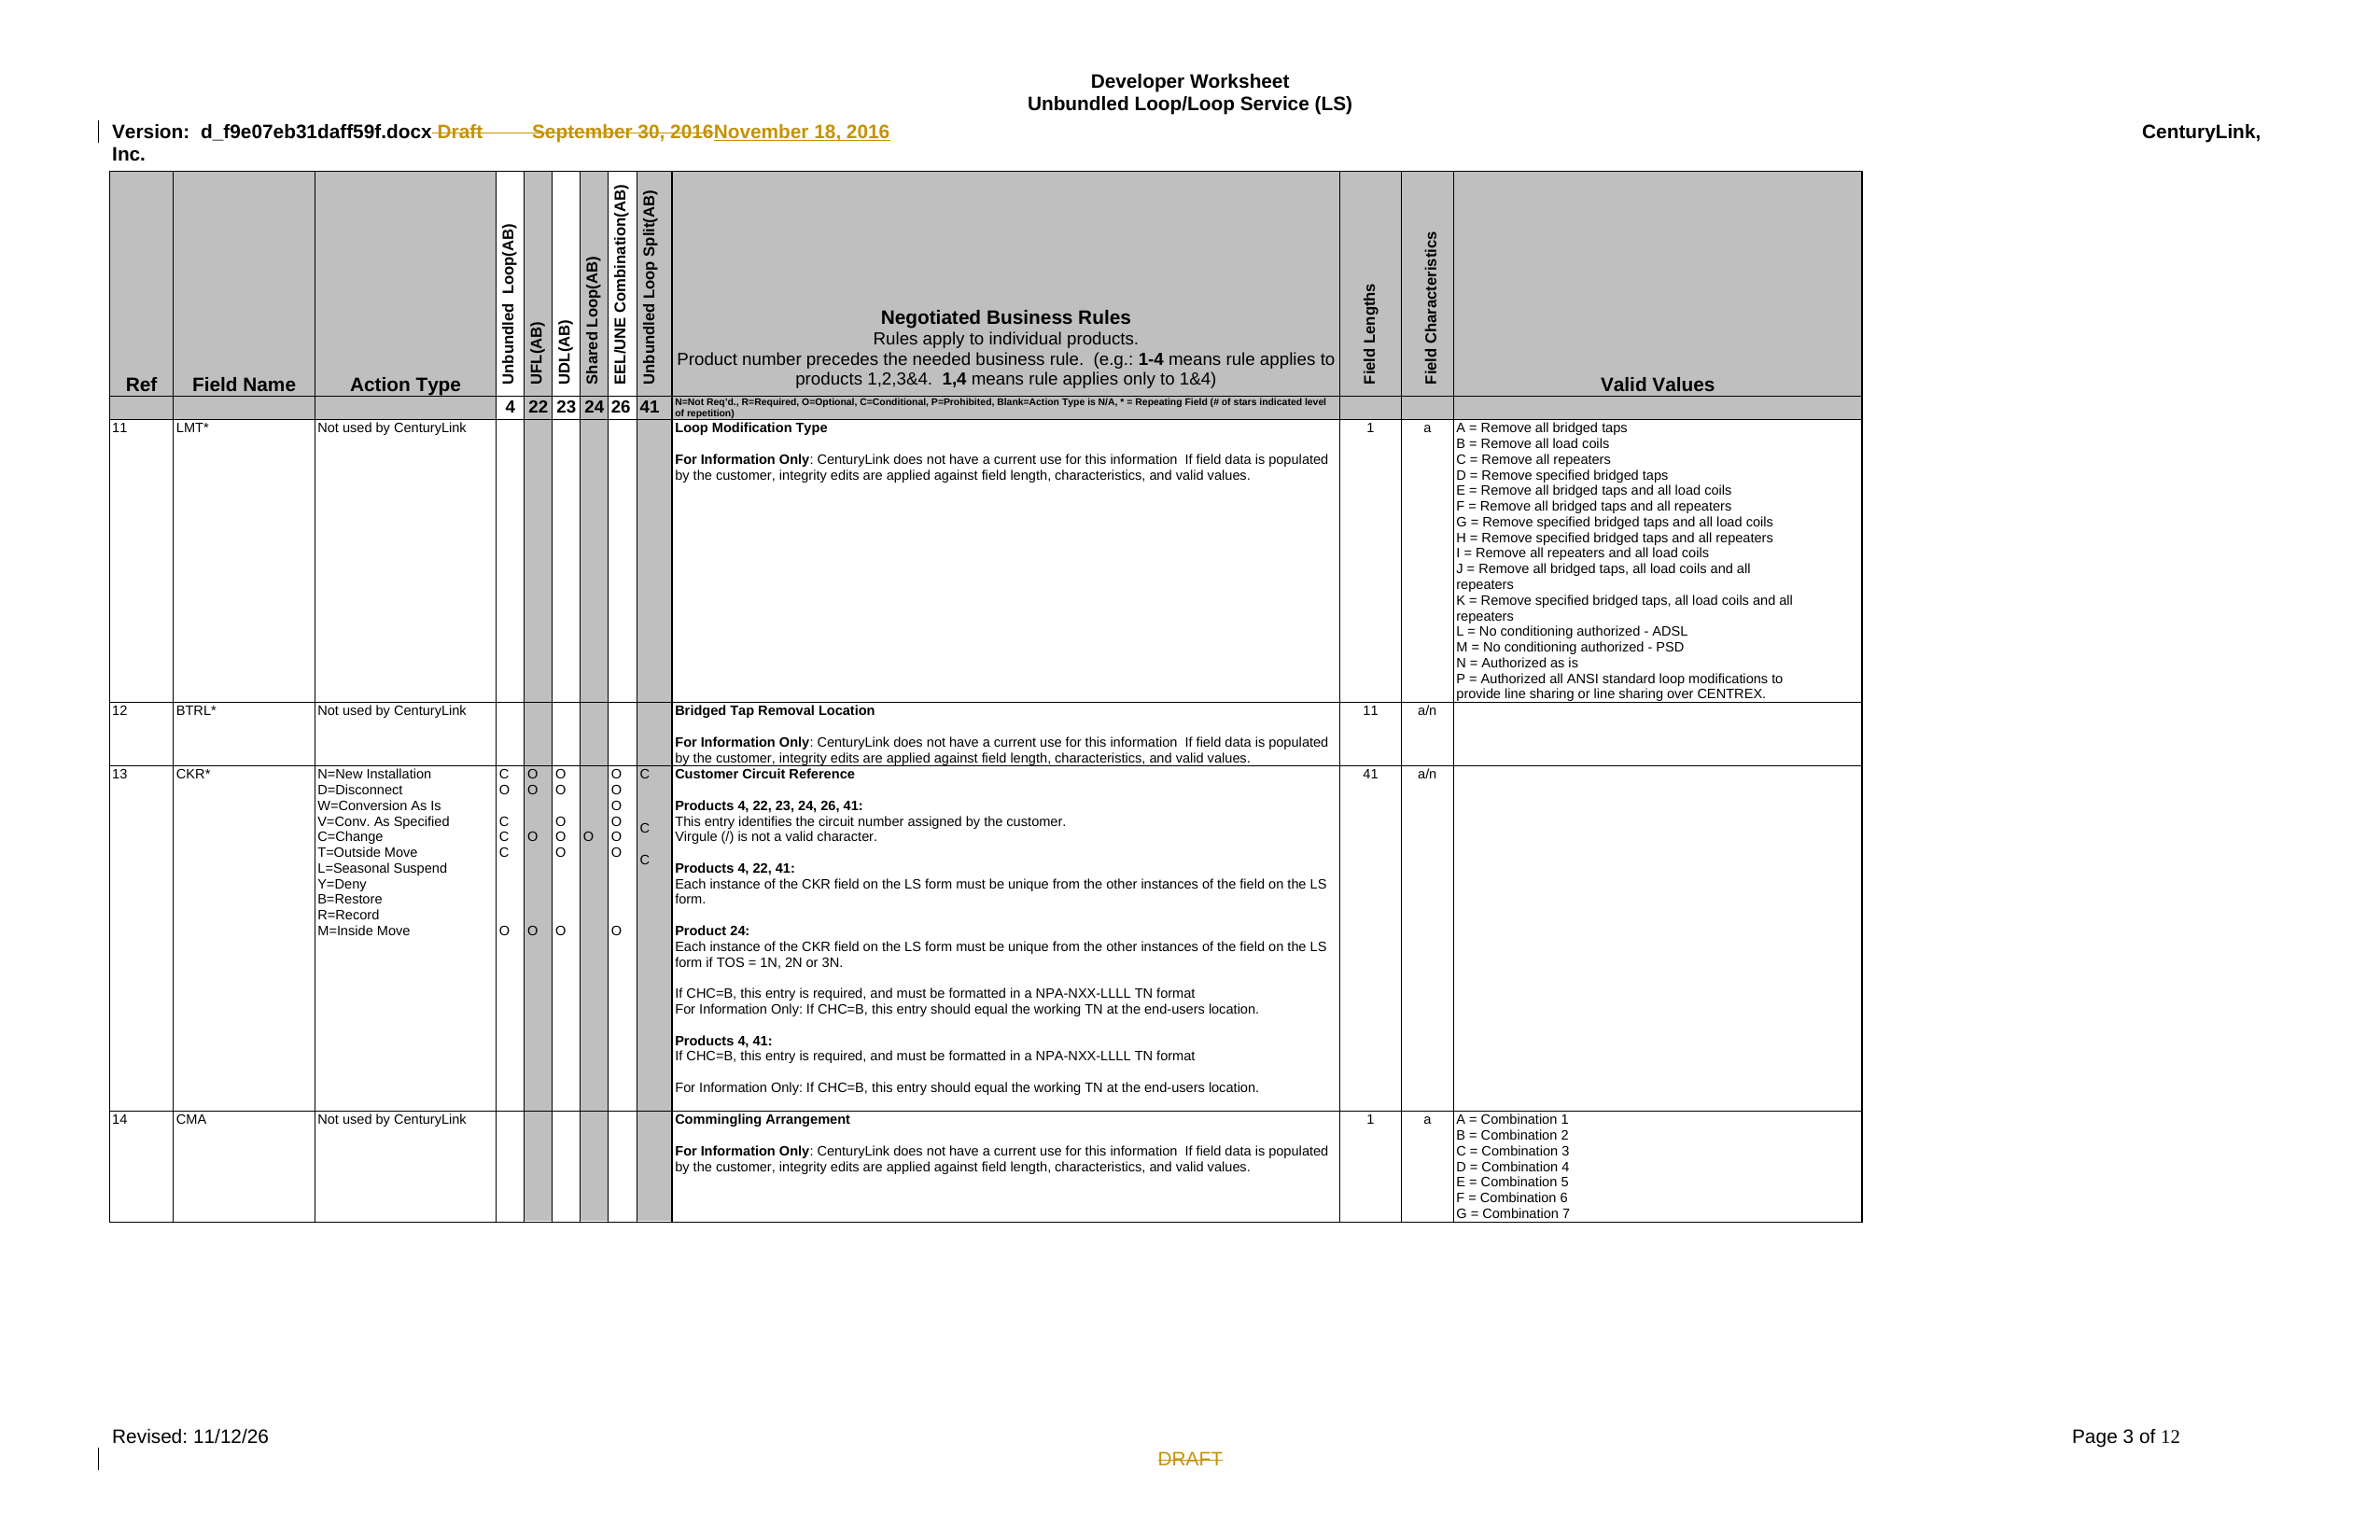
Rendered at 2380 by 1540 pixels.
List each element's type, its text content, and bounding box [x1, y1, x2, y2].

table_cell [553, 703, 580, 765]
table_cell [497, 420, 524, 702]
table_cell O O O O O O [553, 766, 580, 1111]
table_cell 1 [1340, 420, 1401, 702]
table_cell Bridged Tap Removal Location For Information Only: CenturyLink does not have a current use for this information If field data is populated by the customer, integrity edits are applied against field length, characteristics, and valid values. [673, 703, 1339, 765]
table_cell C C C [637, 766, 671, 1111]
table_cell Not used by CenturyLink [315, 420, 496, 702]
table_header Unbundled Loop Split(AB) [637, 172, 671, 396]
table_cell A = Combination 1 B = Combination 2 C = Combination 3 D = Combination 4 E = Combination 5 F = Combination 6 G = Combination 7 [1454, 1112, 1861, 1221]
table_cell 1 [1340, 1112, 1401, 1221]
table_cell [553, 1112, 580, 1221]
table_cell 26 [609, 397, 637, 419]
table_header Unbundled Loop(AB) [497, 172, 524, 396]
table_cell [581, 1112, 608, 1221]
table_cell [497, 703, 524, 765]
table_cell 23 [553, 397, 580, 419]
table_cell [525, 420, 552, 702]
table_cell 22 [525, 397, 552, 419]
table_cell O O O O O O O [609, 766, 637, 1111]
table_cell [525, 1112, 552, 1221]
table_header Shared Loop(AB) [581, 172, 608, 396]
table_cell A = Remove all bridged taps B = Remove all load coils C = Remove all repeaters D = Remove specified bridged taps E = Remove all bridged taps and all load coils F = Remove all bridged taps and all repeaters G = Remove specified bridged taps and all load coils H = Remove specified bridged taps and all repeaters I = Remove all repeaters and all load coils J = Remove all bridged taps, all load coils and all repeaters K = Remove specified bridged taps, all load coils and all repeaters L = No conditioning authorized - ADSL M = No conditioning authorized - PSD N = Authorized as is P = Authorized all ANSI standard loop modifications to provide line sharing or line sharing over CENTREX. [1454, 420, 1861, 702]
table_cell [1454, 703, 1861, 765]
table_cell 14 [110, 1112, 173, 1221]
table_cell 13 [110, 766, 173, 1111]
table_cell [1402, 397, 1453, 419]
table_header Negotiated Business Rules Rules apply to individual products. Product number precedes the needed business rule. (e.g.: 1-4 means rule applies to products 1,2,3&4. 1,4 means rule applies only to 1&4) [673, 172, 1339, 396]
table_cell a/n [1402, 703, 1453, 765]
table_cell 41 [637, 397, 671, 419]
table_cell Loop Modification Type For Information Only: CenturyLink does not have a current use for this information If field data is populated by the customer, integrity edits are applied against field length, characteristics, and valid values. [673, 420, 1339, 702]
table_cell CMA [174, 1112, 315, 1221]
table_header Ref [110, 172, 173, 396]
table_cell [315, 397, 496, 419]
table_cell 4 [497, 397, 524, 419]
table_header Action Type [315, 172, 496, 396]
table_cell [1454, 766, 1861, 1111]
table_cell Not used by CenturyLink [315, 1112, 496, 1221]
table_cell O [581, 766, 608, 1111]
table_cell [174, 397, 315, 419]
table_cell LMT* [174, 420, 315, 702]
table_cell Commingling Arrangement For Information Only: CenturyLink does not have a current use for this information If field data is populated by the customer, integrity edits are applied against field length, characteristics, and valid values. [673, 1112, 1339, 1221]
table_header UFL(AB) [525, 172, 552, 396]
table_cell [581, 703, 608, 765]
table_cell a/n [1402, 766, 1453, 1111]
table_cell [637, 420, 671, 702]
table_cell 11 [110, 420, 173, 702]
table_cell [609, 1112, 637, 1221]
table_cell [1340, 397, 1401, 419]
table_cell Not used by CenturyLink [315, 703, 496, 765]
table_cell a [1402, 1112, 1453, 1221]
table_header Field Characteristics [1402, 172, 1453, 396]
table_cell [110, 397, 173, 419]
table_cell [609, 420, 637, 702]
table_cell O O O O [525, 766, 552, 1111]
table_cell 11 [1340, 703, 1401, 765]
table_cell CKR* [174, 766, 315, 1111]
table_header Valid Values [1454, 172, 1861, 396]
table_cell Customer Circuit Reference Products 4, 22, 23, 24, 26, 41: This entry identifies the circuit number assigned by the customer. Virgule (/) is not a valid character. Products 4, 22, 41: Each instance of the CKR field on the LS form must be unique from the other instances of the field on the LS form. Product 24: Each instance of the CKR field on the LS form must be unique from the other instances of the field on the LS form if TOS = 1N, 2N or 3N. If CHC=B, this entry is required, and must be formatted in a NPA-NXX-LLLL TN format For Information Only: If CHC=B, this entry should equal the working TN at the end-users location. Products 4, 41: If CHC=B, this entry is required, and must be formatted in a NPA-NXX-LLLL TN format For Information Only: If CHC=B, this entry should equal the working TN at the end-users location. [673, 766, 1339, 1111]
table_cell C O C C C O [497, 766, 524, 1111]
table_cell [1454, 397, 1861, 419]
table_cell [637, 1112, 671, 1221]
table_header Field Lengths [1340, 172, 1401, 396]
table_cell 24 [581, 397, 608, 419]
table_cell a [1402, 420, 1453, 702]
table_cell [525, 703, 552, 765]
table_header UDL(AB) [553, 172, 580, 396]
table_cell 12 [110, 703, 173, 765]
table_cell 41 [1340, 766, 1401, 1111]
table_cell BTRL* [174, 703, 315, 765]
table_cell [553, 420, 580, 702]
table_header Field Name [174, 172, 315, 396]
table_cell [497, 1112, 524, 1221]
table_header EEL/UNE Combination(AB) [609, 172, 637, 396]
table_cell [637, 703, 671, 765]
table_cell [581, 420, 608, 702]
table_cell [609, 703, 637, 765]
table_cell N=Not Req’d., R=Required, O=Optional, C=Conditional, P=Prohibited, Blank=Action Type is N/A, * = Repeating Field (# of stars indicated level of repetition) [673, 397, 1339, 419]
